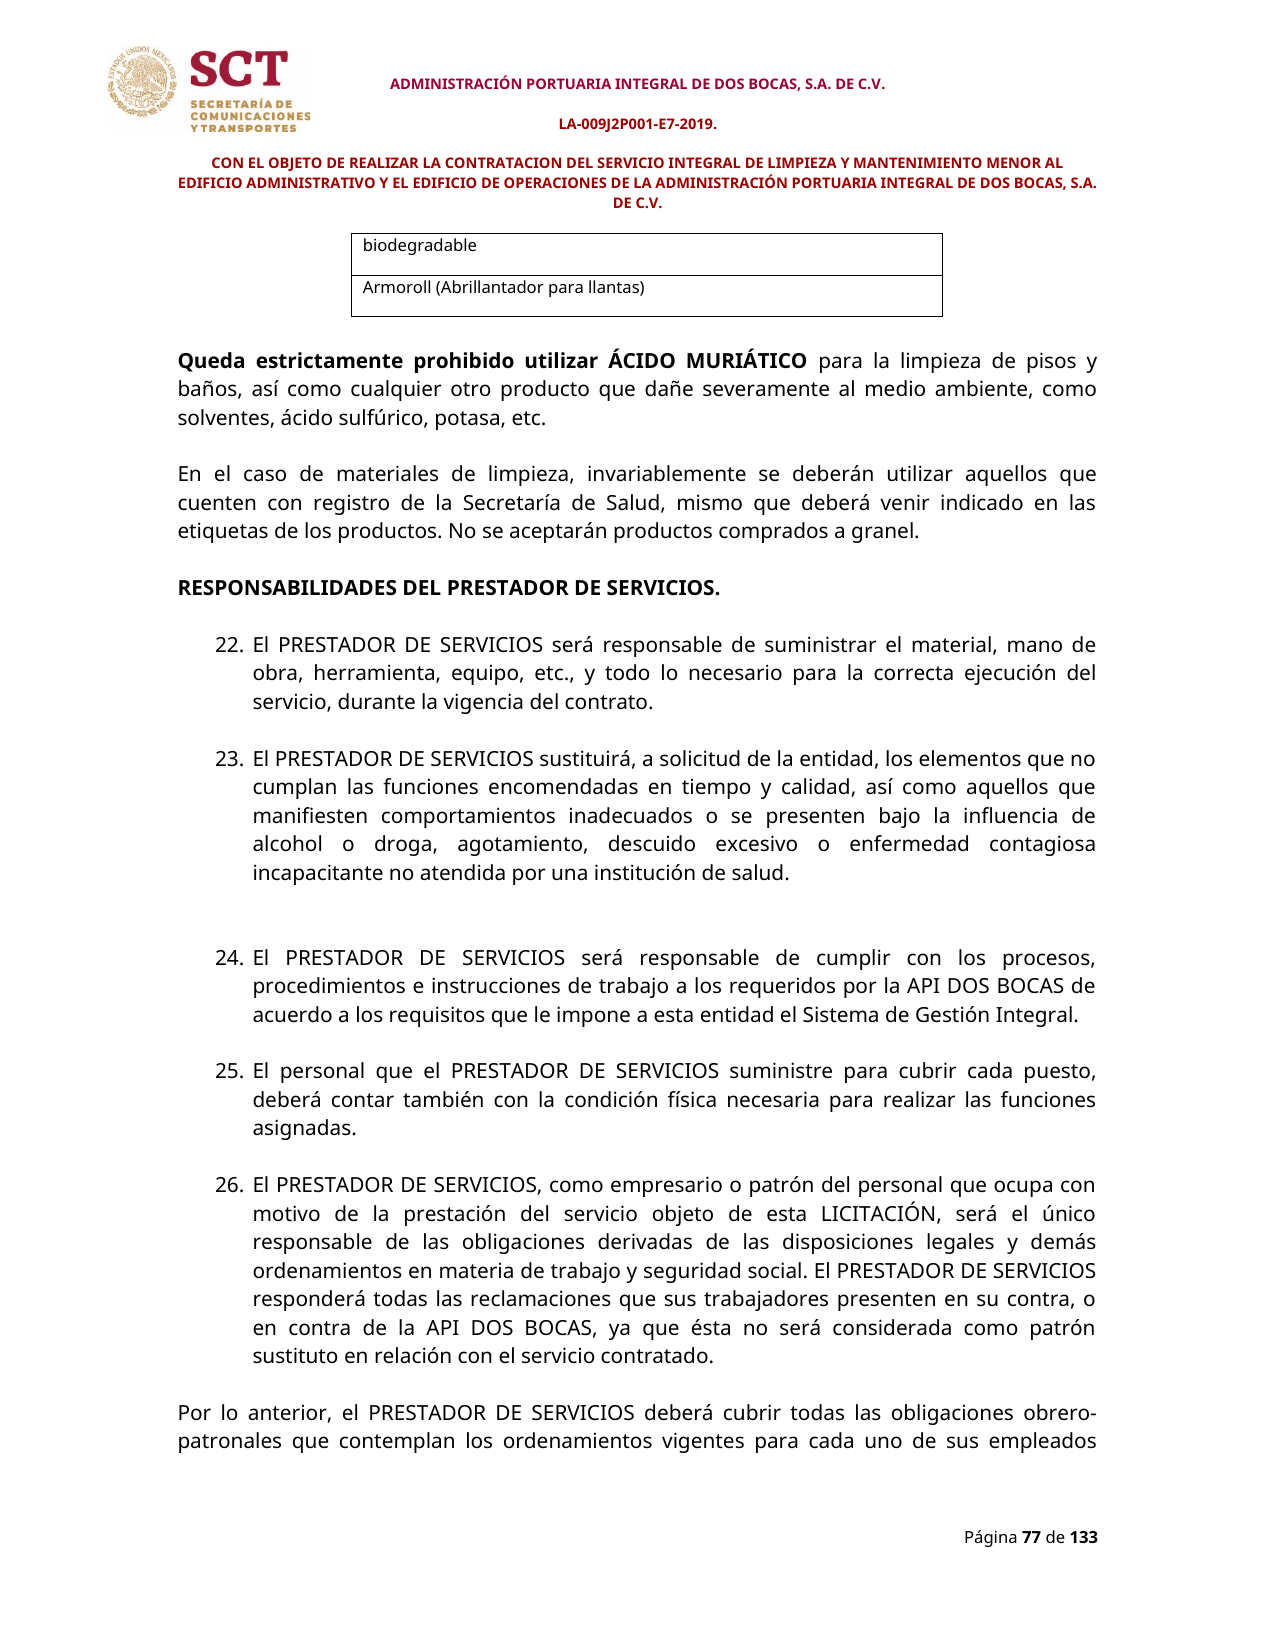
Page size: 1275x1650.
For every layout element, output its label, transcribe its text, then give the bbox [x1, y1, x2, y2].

picture [107, 46, 311, 132]
list El PRESTADOR DE SERVICIOS será responsable de cumplir con los procesos, procedimientos e instrucciones de trabajo a los requeridos por la API DOS BOCAS de acuerdo a los requisitos que le impone a esta entidad el Sistema de Gestión Integral. [215, 943, 1097, 1028]
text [177, 1398, 1098, 1455]
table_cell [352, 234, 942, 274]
text RESPONSABILIDADES DEL PRESTADOR DE SERVICIOS. [177, 573, 1098, 602]
list El personal que el PRESTADOR DE SERVICIOS suministre para cubrir cada puesto, deberá contar también con la condición física necesaria para realizar las funciones asignadas. [215, 1057, 1097, 1142]
text En el caso de materiales de limpieza, invariablemente se deberán utilizar aquellos que cuenten con registro de la Secretaría de Salud, mismo que deberá venir indicado en las etiquetas de los productos. No se aceptarán productos comprados a granel. [177, 459, 1098, 545]
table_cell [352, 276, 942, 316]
list El PRESTADOR DE SERVICIOS será responsable de suministrar el material, mano de obra, herramienta, equipo, etc., y todo lo necesario para la correcta ejecución del servicio, durante la vigencia del contrato. [215, 630, 1097, 715]
list El PRESTADOR DE SERVICIOS sustituirá, a solicitud de la entidad, los elementos que no cumplan las funciones encomendadas en tiempo y calidad, así como aquellos que manifiesten comportamientos inadecuados o se presenten bajo la influencia de alcohol o droga, agotamiento, descuido excesivo o enfermedad contagiosa incapacitante no atendida por una institución de salud. [215, 744, 1097, 886]
text Queda estrictamente prohibido utilizar ÁCIDO MURIÁTICO para la limpieza de pisos y baños, así como cualquier otro producto que dañe severamente al medio ambiente, como solventes, ácido sulfúrico, potasa, etc. [177, 346, 1098, 431]
list El PRESTADOR DE SERVICIOS, como empresario o patrón del personal que ocupa con motivo de la prestación del servicio objeto de esta LICITACIÓN, será el único responsable de las obligaciones derivadas de las disposiciones legales y demás ordenamientos en materia de trabajo y seguridad social. El PRESTADOR DE SERVICIOS responderá todas las reclamaciones que sus trabajadores presenten en su contra, o en contra de la API DOS BOCAS, ya que ésta no será considerada como patrón sustituto en relación con el servicio contratado. [215, 1170, 1097, 1369]
